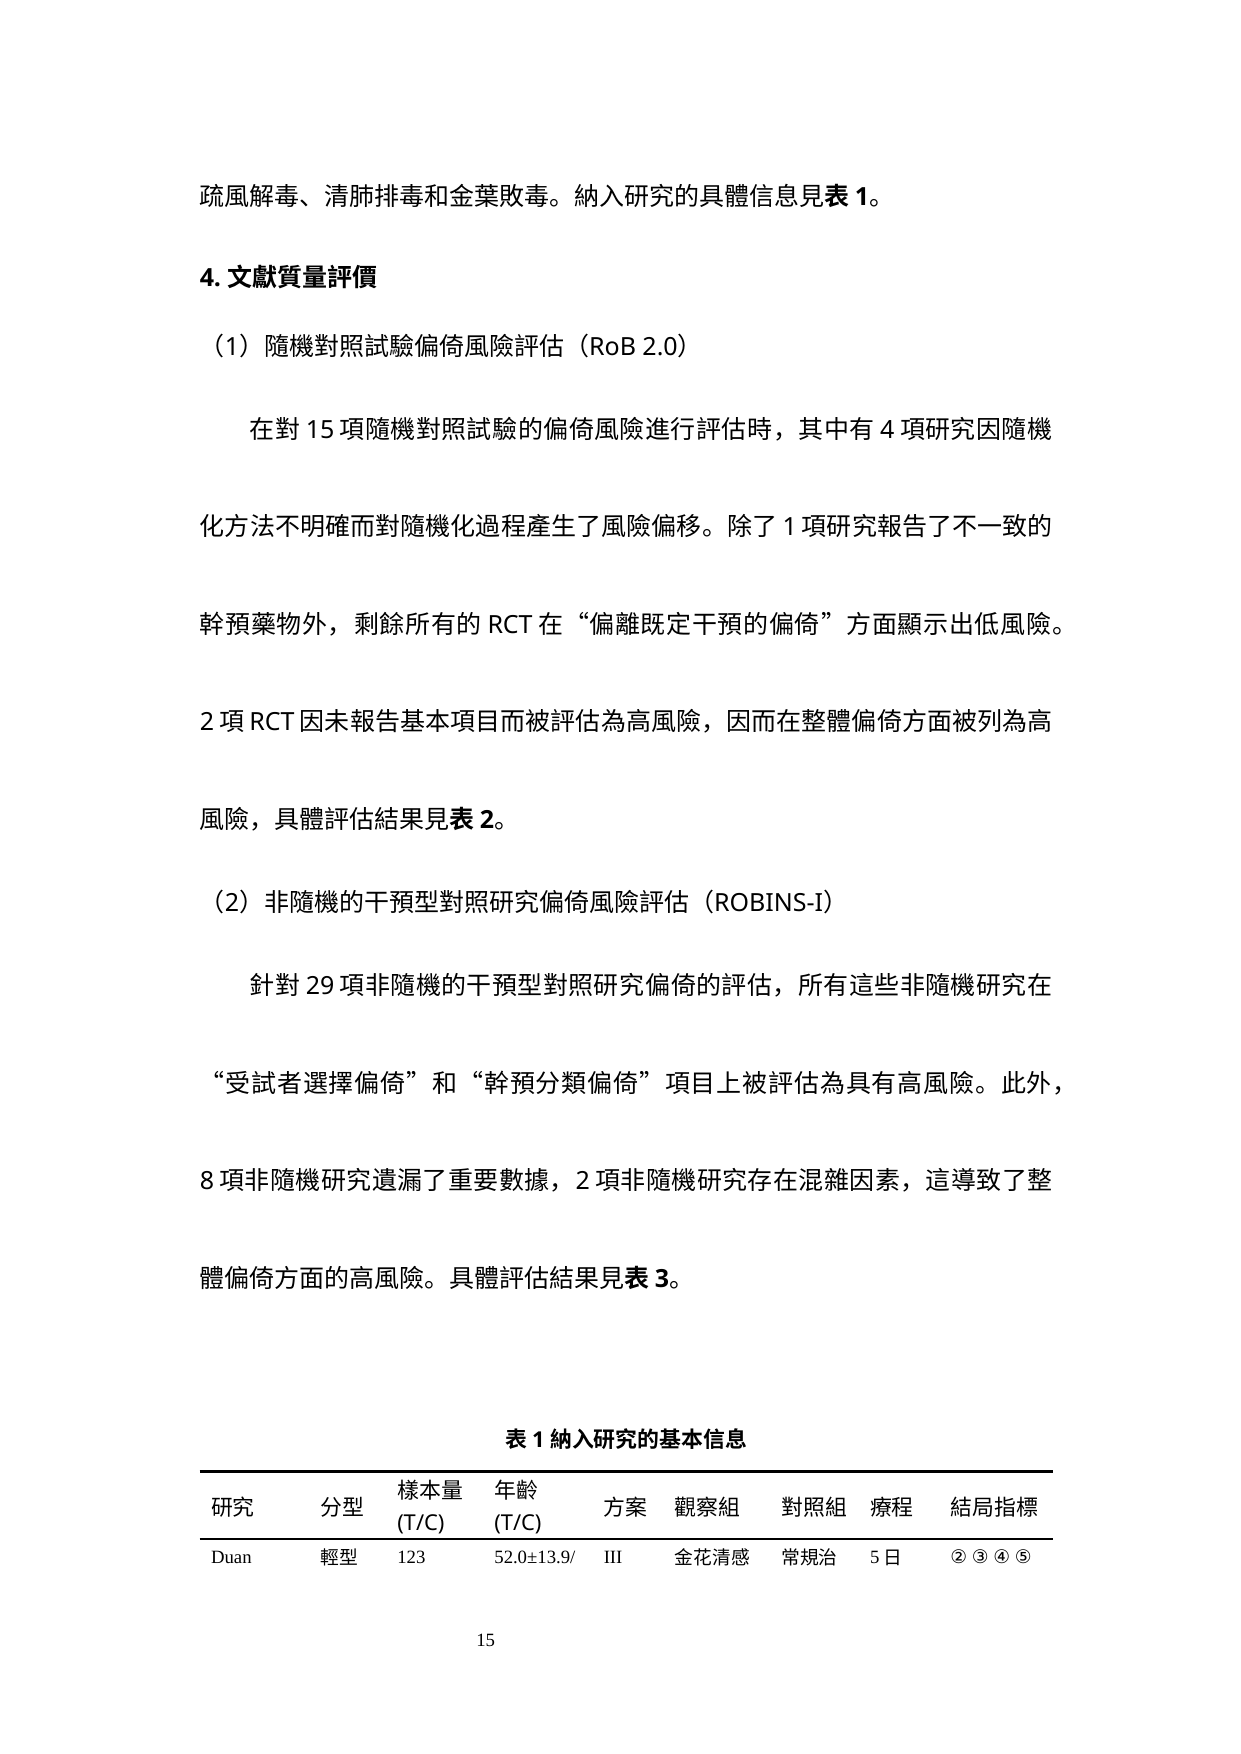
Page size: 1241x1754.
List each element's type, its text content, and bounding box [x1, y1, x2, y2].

table_header 療程 [859, 1473, 939, 1538]
text （1）隨機對照試驗偏倚風險評估（RoB 2.0） [199, 312, 1053, 377]
table_header 觀察組 [663, 1473, 770, 1538]
table_header 分型 [309, 1473, 386, 1538]
table_cell 123 (82/41) [386, 1540, 483, 1592]
text （2）非隨機的干預型對照研究偏倚風險評估（ROBINS-I） [199, 868, 1053, 933]
table_cell III [592, 1540, 663, 1592]
table_header 年齡 (T/C) [483, 1473, 592, 1538]
text 針對29項非隨機的干預型對照研究偏倚的評估，所有這些非隨機研究在“受試者選擇偏倚”和“幹預分類偏倚”項目上被評估為具有高風險。此外，8項非隨機研究遺漏了重要數據，2項非隨機研究存在混雜因素，這導致了整體偏倚方面的高風險。具體評估結果見表3。 [199, 951, 1053, 1309]
text 4. 文獻質量評價 [199, 258, 1053, 294]
table_header 對照組 [770, 1473, 858, 1538]
text 在對15項隨機對照試驗的偏倚風險進行評估時，其中有4項研究因隨機化方法不明確而對隨機化過程產生了風險偏移。除了1項研究報告了不一致的幹預藥物外，剩餘所有的RCT在“偏離既定干預的偏倚”方面顯示出低風險。2項RCT因未報告基本項目而被評估為高風險，因而在整體偏倚方面被列為高風險，具體評估結果見表2。 [199, 395, 1053, 850]
table_header 結局指標 [939, 1473, 1053, 1538]
table_cell Duan 20200324 [5] [200, 1540, 309, 1592]
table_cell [483, 1540, 592, 1592]
table_header 樣本量 (T/C) [386, 1473, 483, 1538]
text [199, 162, 1053, 227]
table_header 方案 [592, 1473, 663, 1538]
table_header 研究 [200, 1473, 309, 1538]
table_cell ② ③ ④ ⑤ ⑧ ⑬ ⑮ [939, 1540, 1053, 1592]
table_cell 金花清感+常規治療 [663, 1540, 770, 1592]
table_cell 5日 [859, 1540, 939, 1592]
table_cell 常規治療 [770, 1540, 858, 1592]
text 表1 納入研究的基本信息 [199, 1422, 1053, 1454]
table_cell 輕型 [309, 1540, 386, 1592]
